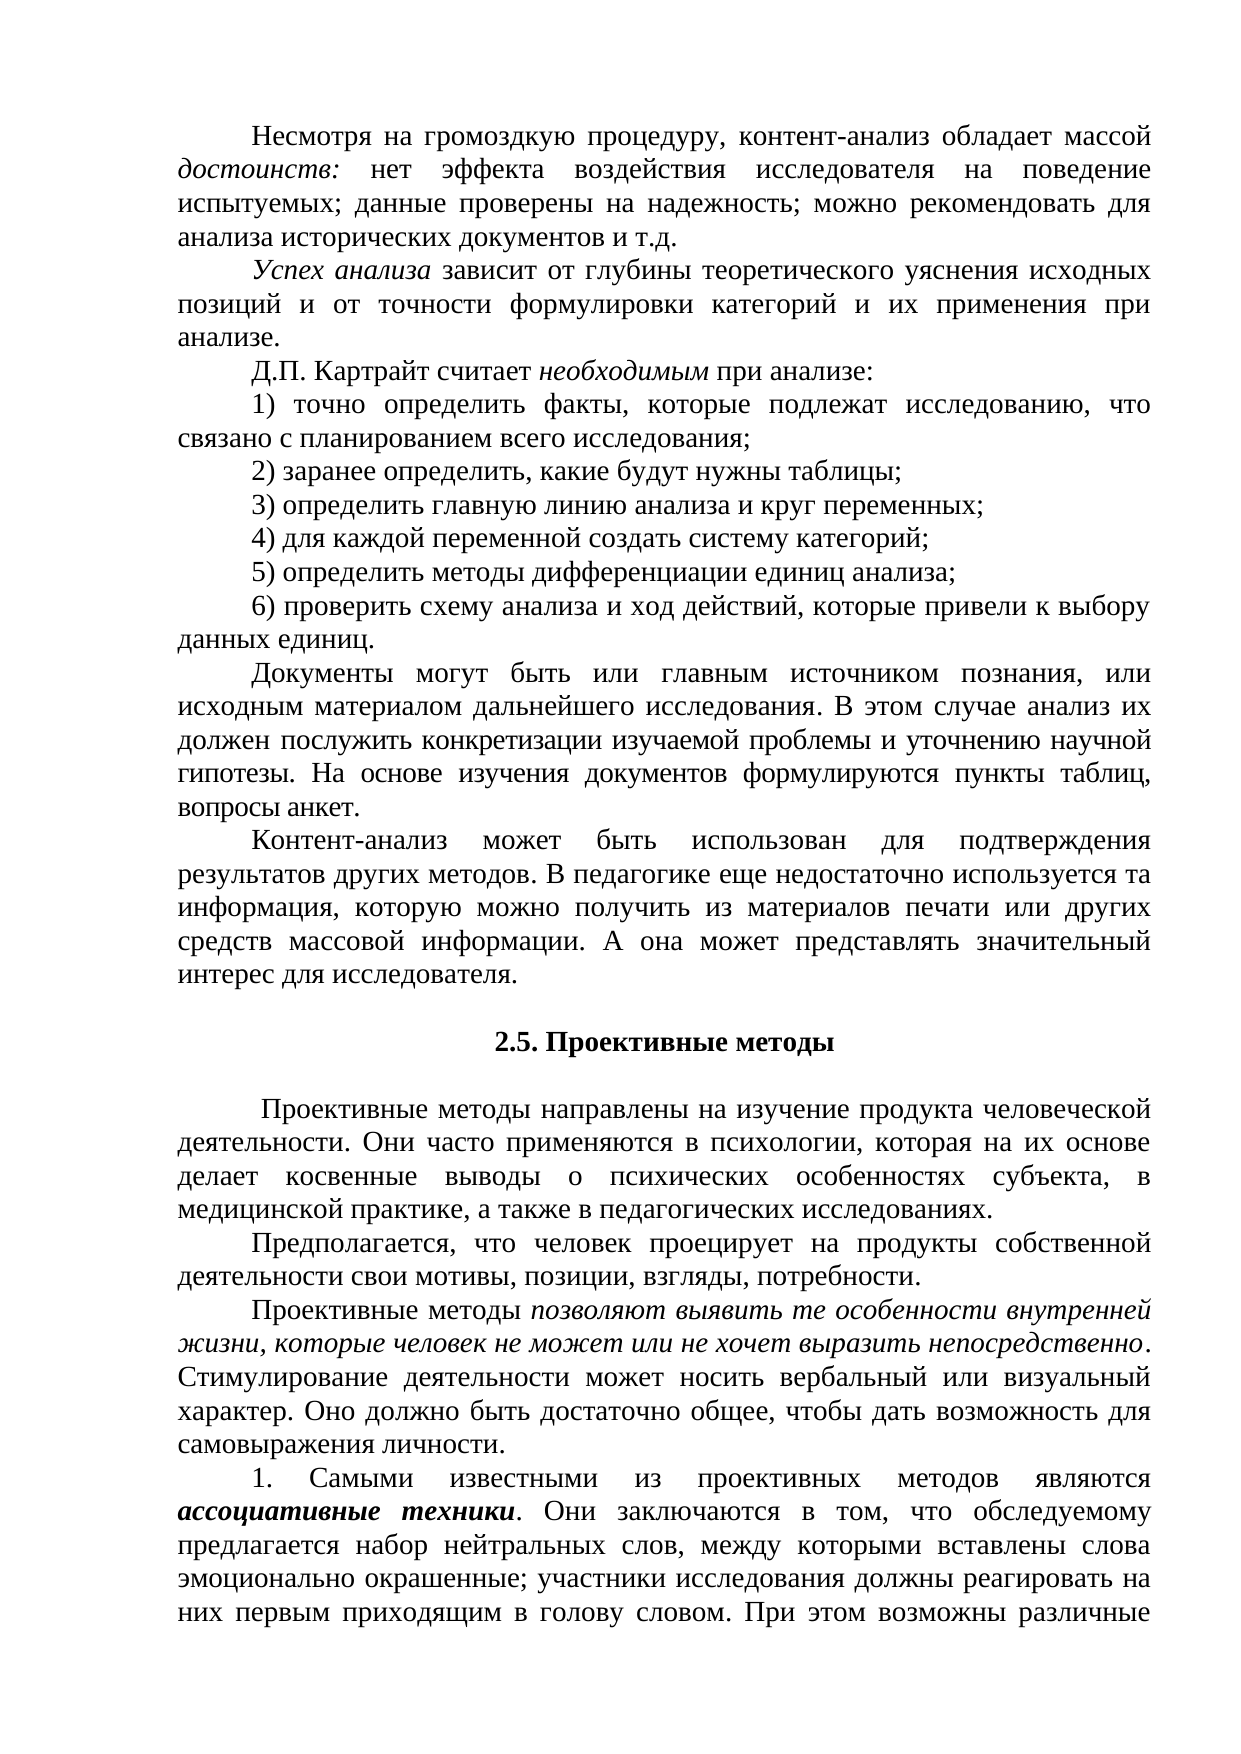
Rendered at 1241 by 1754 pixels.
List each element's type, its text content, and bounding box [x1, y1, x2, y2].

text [177, 1460, 1152, 1627]
text 6) проверить схему анализа и ход действий, которые привели к выбору данных единиц. [177, 588, 1152, 655]
text Успех анализа зависит от глубины теоретического уяснения исходных позиций и от точности формулировки категорий и их применения при анализе. [177, 252, 1152, 353]
text Контент-анализ может быть использован для подтверждения результатов других методов. В педагогике еще недостаточно используется та информация, которую можно получить из материалов печати или других средств массовой информации. А она может представлять значительный интерес для исследователя. [177, 822, 1152, 990]
text Несмотря на громоздкую процедуру, контент-анализ обладает массой достоинств: нет эффекта воздействия исследователя на поведение испытуемых; данные проверены на надежность; можно рекомендовать для анализа исторических документов и т.д. [177, 118, 1152, 252]
text 2.5. Проективные методы [177, 1024, 1152, 1057]
text 4) для каждой переменной создать систему категорий; [177, 521, 1152, 554]
text Д.П. Картрайт считает необходимым при анализе: [177, 353, 1152, 386]
text 5) определить методы дифференциации единиц анализа; [177, 554, 1152, 588]
text Предполагается, что человек проецирует на продукты собственной деятельности свои мотивы, позиции, взгляды, потребности. [177, 1225, 1152, 1292]
text Проективные методы позволяют выявить те особенности внутренней жизни, которые человек не может или не хочет выразить непосредственно. Стимулирование деятельности может носить вербальный или визуальный характер. Оно должно быть достаточно общее, чтобы дать возможность для самовыражения личности. [177, 1292, 1152, 1460]
text Документы могут быть или главным источником познания, или исходным материалом дальнейшего исследования. В этом случае анализ их должен послужить конкретизации изучаемой проблемы и уточнению научной гипотезы. На основе изучения документов формулируются пункты таблиц, вопросы анкет. [177, 655, 1152, 822]
text Проективные методы направлены на изучение продукта человеческой деятельности. Они часто применяются в психологии, которая на их основе делает косвенные выводы о психических особенностях субъекта, в медицинской практике, а также в педагогических исследованиях. [177, 1091, 1152, 1225]
text 3) определить главную линию анализа и круг переменных; [177, 487, 1152, 521]
text 1) точно определить факты, которые подлежат исследованию, что связано с планированием всего исследования; [177, 386, 1152, 453]
text 2) заранее определить, какие будут нужны таблицы; [177, 453, 1152, 487]
